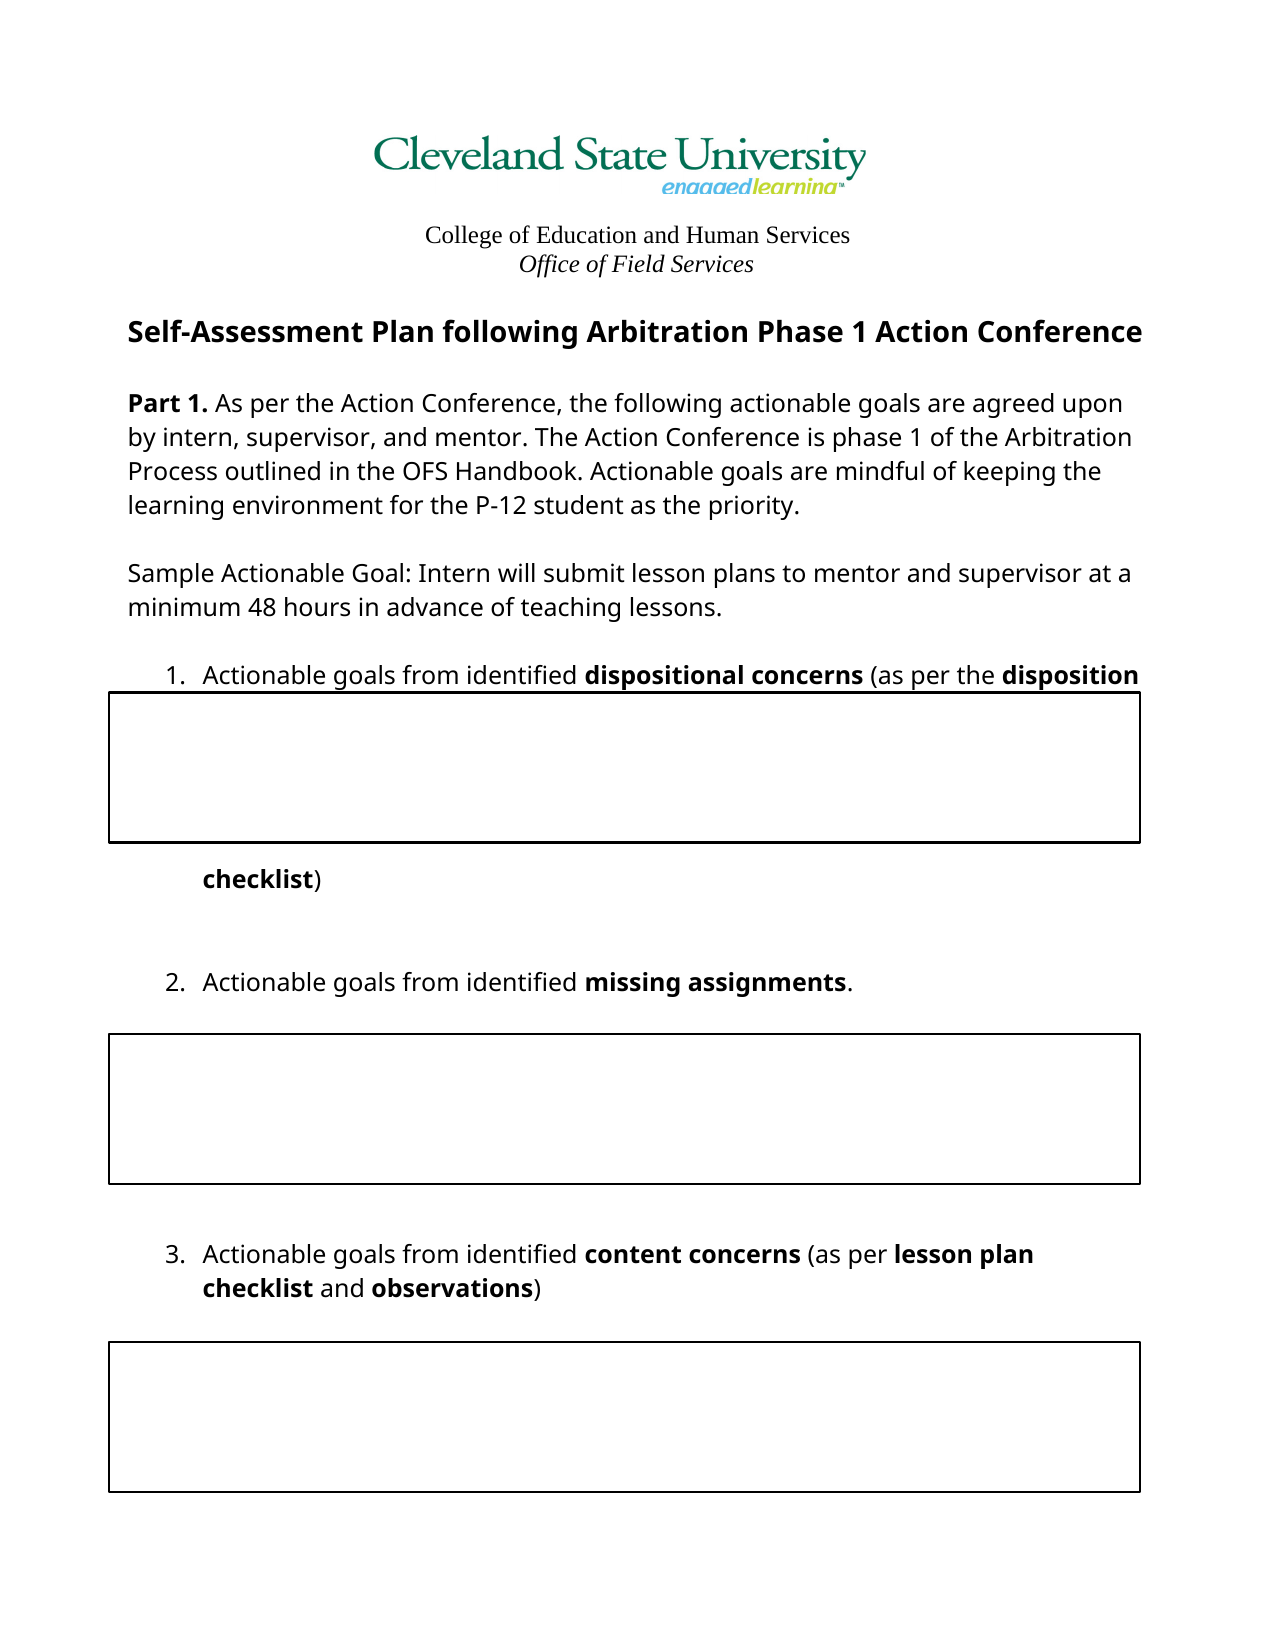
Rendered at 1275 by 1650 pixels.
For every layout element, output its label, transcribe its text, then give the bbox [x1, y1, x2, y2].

list Actionable goals from identified missing assignments. [165, 964, 1147, 998]
list Actionable goals from identified content concerns (as per lesson plan checklist and observations) [165, 1237, 1147, 1305]
text Sample Actionable Goal: Intern will submit lesson plans to mentor and supervisor at a minimum 48 hours in advance of teaching lessons. [127, 556, 1147, 624]
text Part 1. As per the Action Conference, the following actionable goals are agreed upon by intern, supervisor, and mentor. The Action Conference is phase 1 of the Arbitration Process outlined in the OFS Handbook. Actionable goals are mindful of keeping the learning environment for the P-12 student as the priority. [127, 385, 1147, 522]
text Office of Field Services [127, 249, 1147, 277]
text College of Education and Human Services [127, 220, 1147, 249]
picture [374, 135, 866, 194]
text Self-Assessment Plan following Arbitration Phase 1 Action Conference [127, 312, 1147, 351]
list Actionable goals from identified dispositional concerns (as per the disposition checklist) [165, 658, 1147, 896]
